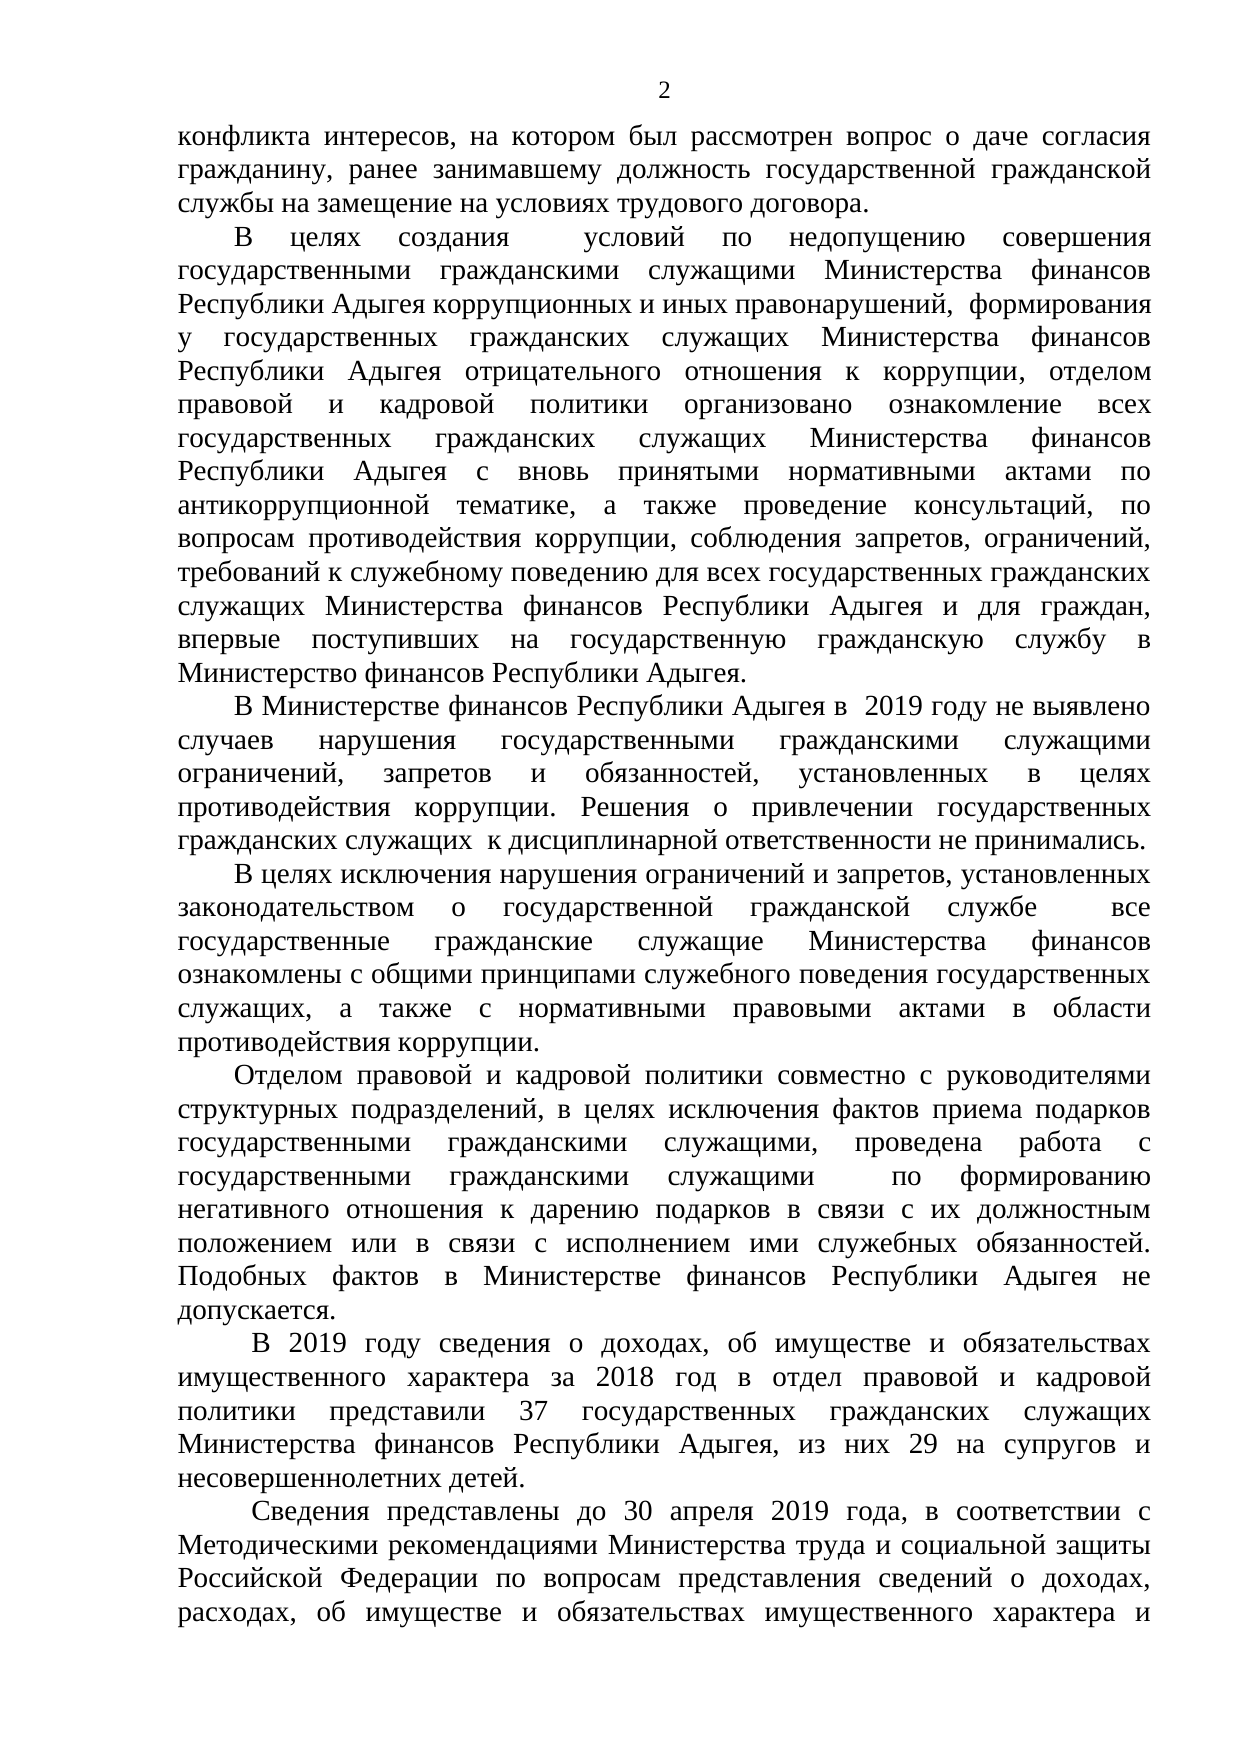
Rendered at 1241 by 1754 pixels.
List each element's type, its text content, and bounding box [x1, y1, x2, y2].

text В 2019 году сведения о доходах, об имуществе и обязательствах имущественного характера за 2018 год в отдел правовой и кадровой политики представили 37 государственных гражданских служащих Министерства финансов Республики Адыгея, из них 29 на супругов и несовершеннолетних детей. [177, 1326, 1152, 1493]
text В целях исключения нарушения ограничений и запретов, установленных законодательством о государственной гражданской службе все государственные гражданские служащие Министерства финансов ознакомлены с общими принципами служебного поведения государственных служащих, а также с нормативными правовыми актами в области противодействия коррупции. [177, 856, 1152, 1057]
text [177, 1493, 1152, 1627]
text В Министерстве финансов Республики Адыгея в 2019 году не выявлено случаев нарушения государственными гражданскими служащими ограничений, запретов и обязанностей, установленных в целях противодействия коррупции. Решения о привлечении государственных гражданских служащих к дисциплинарной ответственности не принимались. [177, 688, 1152, 856]
text В целях создания условий по недопущению совершения государственными гражданскими служащими Министерства финансов Республики Адыгея коррупционных и иных правонарушений, формирования у государственных гражданских служащих Министерства финансов Республики Адыгея отрицательного отношения к коррупции, отделом правовой и кадровой политики организовано ознакомление всех государственных гражданских служащих Министерства финансов Республики Адыгея с вновь принятыми нормативными актами по антикоррупционной тематике, а также проведение консультаций, по вопросам противодействия коррупции, соблюдения запретов, ограничений, требований к служебному поведению для всех государственных гражданских служащих Министерства финансов Республики Адыгея и для граждан, впервые поступивших на государственную гражданскую службу в Министерство финансов Республики Адыгея. [177, 219, 1152, 688]
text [177, 118, 1152, 219]
text Отделом правовой и кадровой политики совместно с руководителями структурных подразделений, в целях исключения фактов приема подарков государственными гражданскими служащими, проведена работа с государственными гражданскими служащими по формированию негативного отношения к дарению подарков в связи с их должностным положением или в связи с исполнением ими служебных обязанностей. Подобных фактов в Министерстве финансов Республики Адыгея не допускается. [177, 1057, 1152, 1326]
